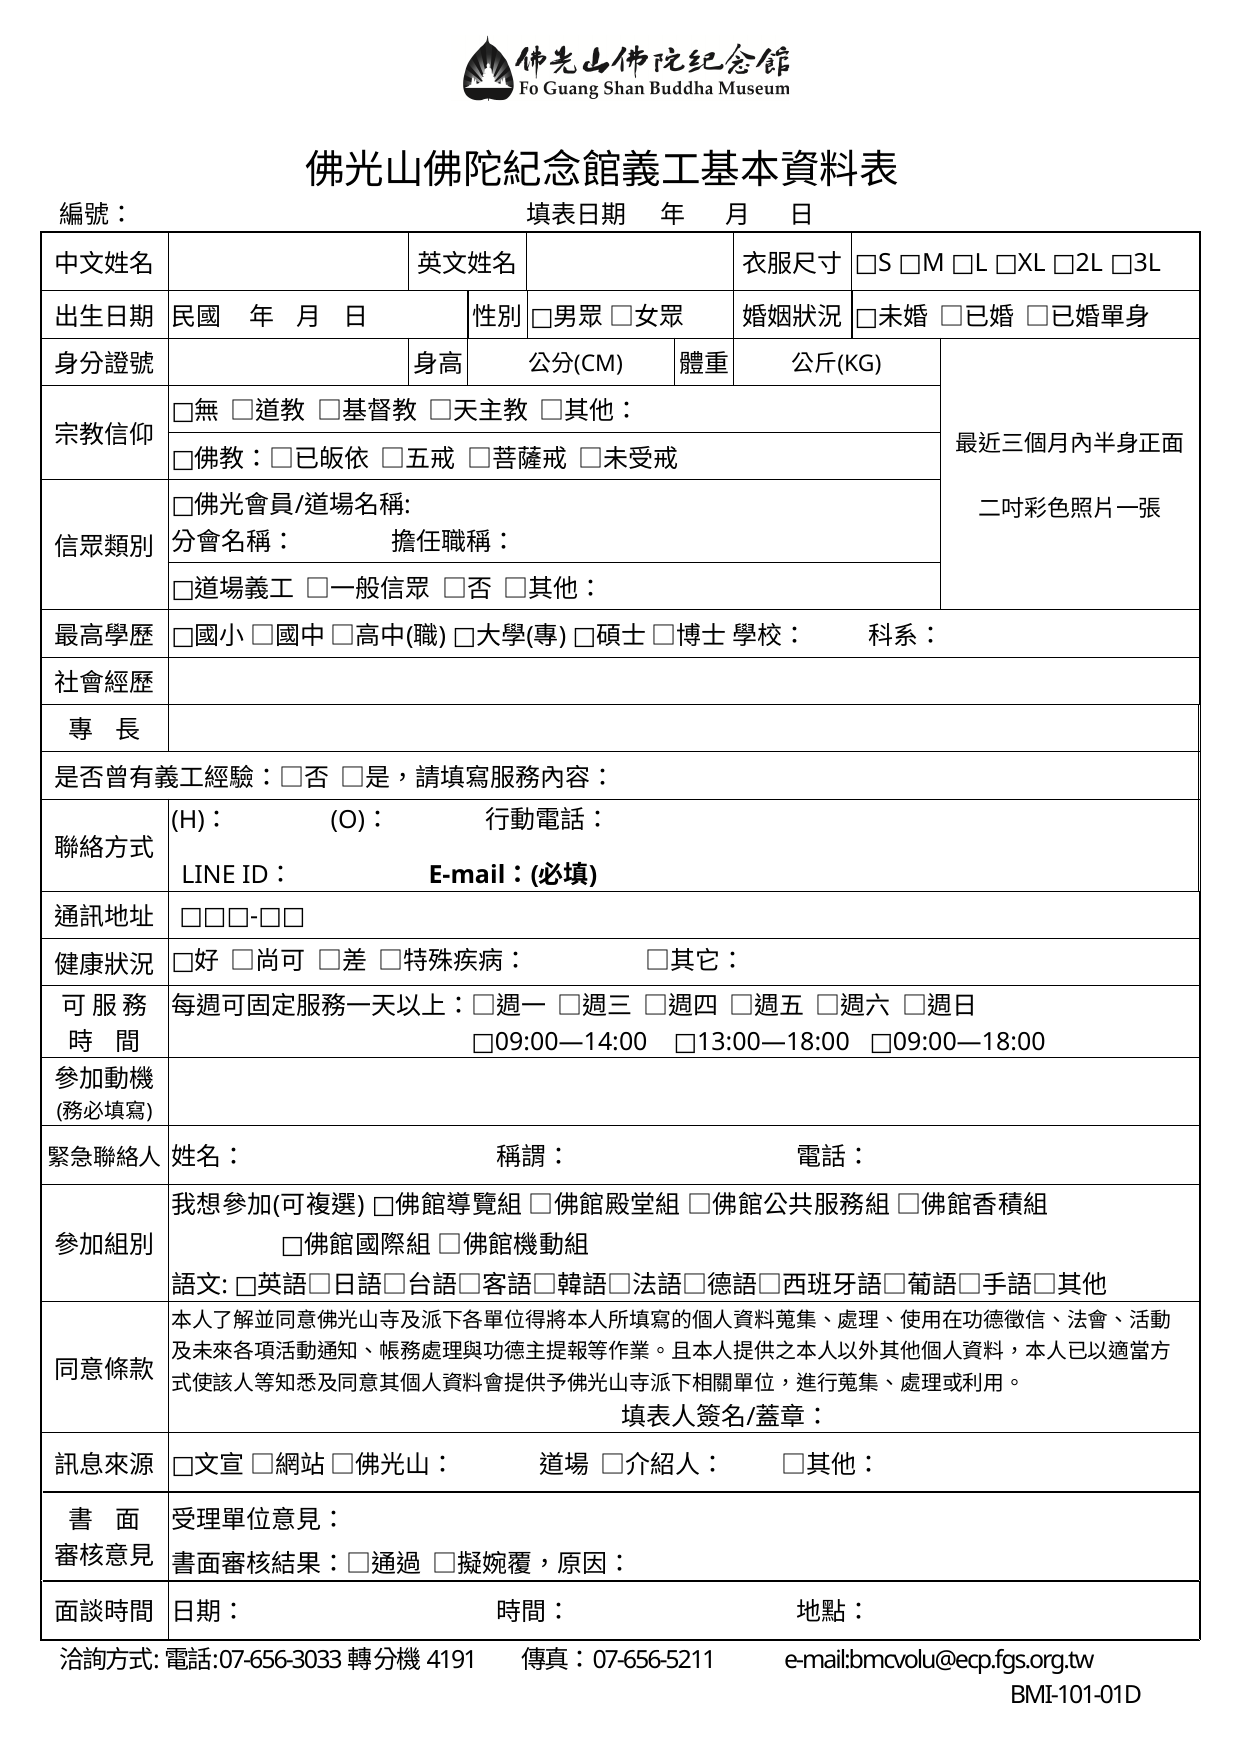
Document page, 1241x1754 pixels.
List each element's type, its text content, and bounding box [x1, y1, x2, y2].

table_cell [169, 339, 408, 385]
table_cell 面談時間 [42, 1582, 168, 1638]
table_cell □道場義工 □一般信眾 □否 □其他： [169, 563, 940, 609]
picture [451, 35, 790, 101]
table_cell 婚姻狀況 [734, 291, 851, 337]
table_cell 書 面 審核意見 [42, 1493, 168, 1579]
text BMI-101-01D [59, 1676, 1144, 1711]
table_cell □文宣 □網站 □佛光山： 道場 □介紹人： □其他： [169, 1433, 1199, 1491]
table_cell □佛教：□已皈依 □五戒 □菩薩戒 □未受戒 [169, 433, 940, 479]
text 佛光山佛陀紀念館義工基本資料表 [59, 138, 1144, 195]
table_cell □男眾 □女眾 [528, 291, 733, 337]
table_cell [169, 1058, 1199, 1125]
table_cell (H)： (O)： 行動電話： LINE ID： E-mail：(必填) [169, 800, 1198, 891]
table_cell 體重 [675, 339, 733, 385]
table_cell 參加組別 [42, 1185, 168, 1301]
table_header 中文姓名 [42, 233, 168, 290]
table_cell 通訊地址 [42, 892, 168, 938]
table_cell 身分證號 [42, 339, 168, 385]
table_cell 公分(CM) [468, 339, 674, 385]
table_cell 專 長 [42, 705, 168, 751]
table_cell 出生日期 [42, 291, 168, 337]
table_header □S □M □L □XL □2L □3L [852, 233, 1199, 290]
table_header 英文姓名 [409, 233, 526, 290]
table_cell □好 □尚可 □差 □特殊疾病： □其它： [169, 939, 1199, 985]
table_cell 同意條款 [42, 1302, 168, 1432]
table_cell 性別 [469, 291, 527, 337]
table_header [169, 233, 408, 290]
table_cell 可 服 務 時 間 [42, 986, 168, 1057]
text 編號： 填表日期 年 月 日 [59, 195, 1166, 231]
table_cell 受理單位意見： 書面審核結果：□通過 □擬婉覆，原因： [169, 1493, 1199, 1579]
table_cell [169, 658, 1199, 704]
text 洽詢方式: 電話:07-656-3033 轉 分機4191 傳真：07-656-5211 e-mail:bmcvolu@ecp.fgs.org.tw [59, 1641, 1144, 1676]
table_cell 最近三個月內半身正面 二吋彩色照片一張 [941, 339, 1199, 609]
table_cell 聯絡方式 [42, 800, 168, 891]
table_cell □佛光會員/道場名稱: 分會名稱： 擔任職稱： [169, 480, 940, 562]
table_cell □□□-□□ [169, 892, 1199, 938]
table_cell □未婚 □已婚 □已婚單身 [853, 291, 1199, 337]
table_cell 訊息來源 [42, 1433, 168, 1491]
table_cell 本人了解並同意佛光山寺及派下各單位得將本人所填寫的個人資料蒐集、處理、使用在功德徵信、法會、活動 及未來各項活動通知、帳務處理與功德主提報等作業。且本人提供之本人以外其他個人資料，本人已以適當方 式使該人等知悉及同意其個人資料會提供予佛光山寺派下相關單位，進行蒐集、處理或利用。 填表人簽名/蓋章： [169, 1302, 1199, 1432]
table_cell 信眾類別 [42, 480, 168, 609]
table_header [527, 233, 733, 290]
table_cell 社會經歷 [42, 658, 168, 704]
table_cell 最高學歷 [42, 610, 168, 657]
table_cell 是否曾有義工經驗：□否 □是，請填寫服務內容： [42, 752, 1198, 798]
table_cell [169, 705, 1198, 751]
table_cell □無 □道教 □基督教 □天主教 □其他： [169, 386, 940, 432]
table_cell 日期： 時間： 地點： [169, 1582, 1199, 1638]
table_cell □國小 □國中 □高中(職) □大學(專) □碩士 □博士 學校： 科系： [169, 610, 1199, 657]
table_cell 身高 [409, 339, 467, 385]
table_cell 緊急聯絡人 [42, 1126, 168, 1184]
table_cell 我想參加(可複選) □佛館導覽組 □佛館殿堂組 □佛館公共服務組 □佛館香積組 □佛館國際組 □佛館機動組 語文: □英語□日語□台語□客語□韓語□法語□德語□西班牙語□葡語□手語□其他 [169, 1185, 1199, 1301]
table_cell 健康狀況 [42, 939, 168, 985]
table_cell 民國 年 月 日 [169, 291, 467, 337]
table_cell 參加動機 (務必填寫) [42, 1058, 168, 1125]
table_header 衣服尺寸 [734, 233, 851, 290]
table_cell 宗教信仰 [42, 386, 168, 479]
table_cell 姓名： 稱謂： 電話： [169, 1126, 1199, 1184]
table_cell 每週可固定服務一天以上：□週一 □週三 □週四 □週五 □週六 □週日 □09:00—14:00 □13:00—18:00 □09:00—18:00 [169, 986, 1199, 1057]
table_cell 公斤(KG) [734, 339, 940, 385]
